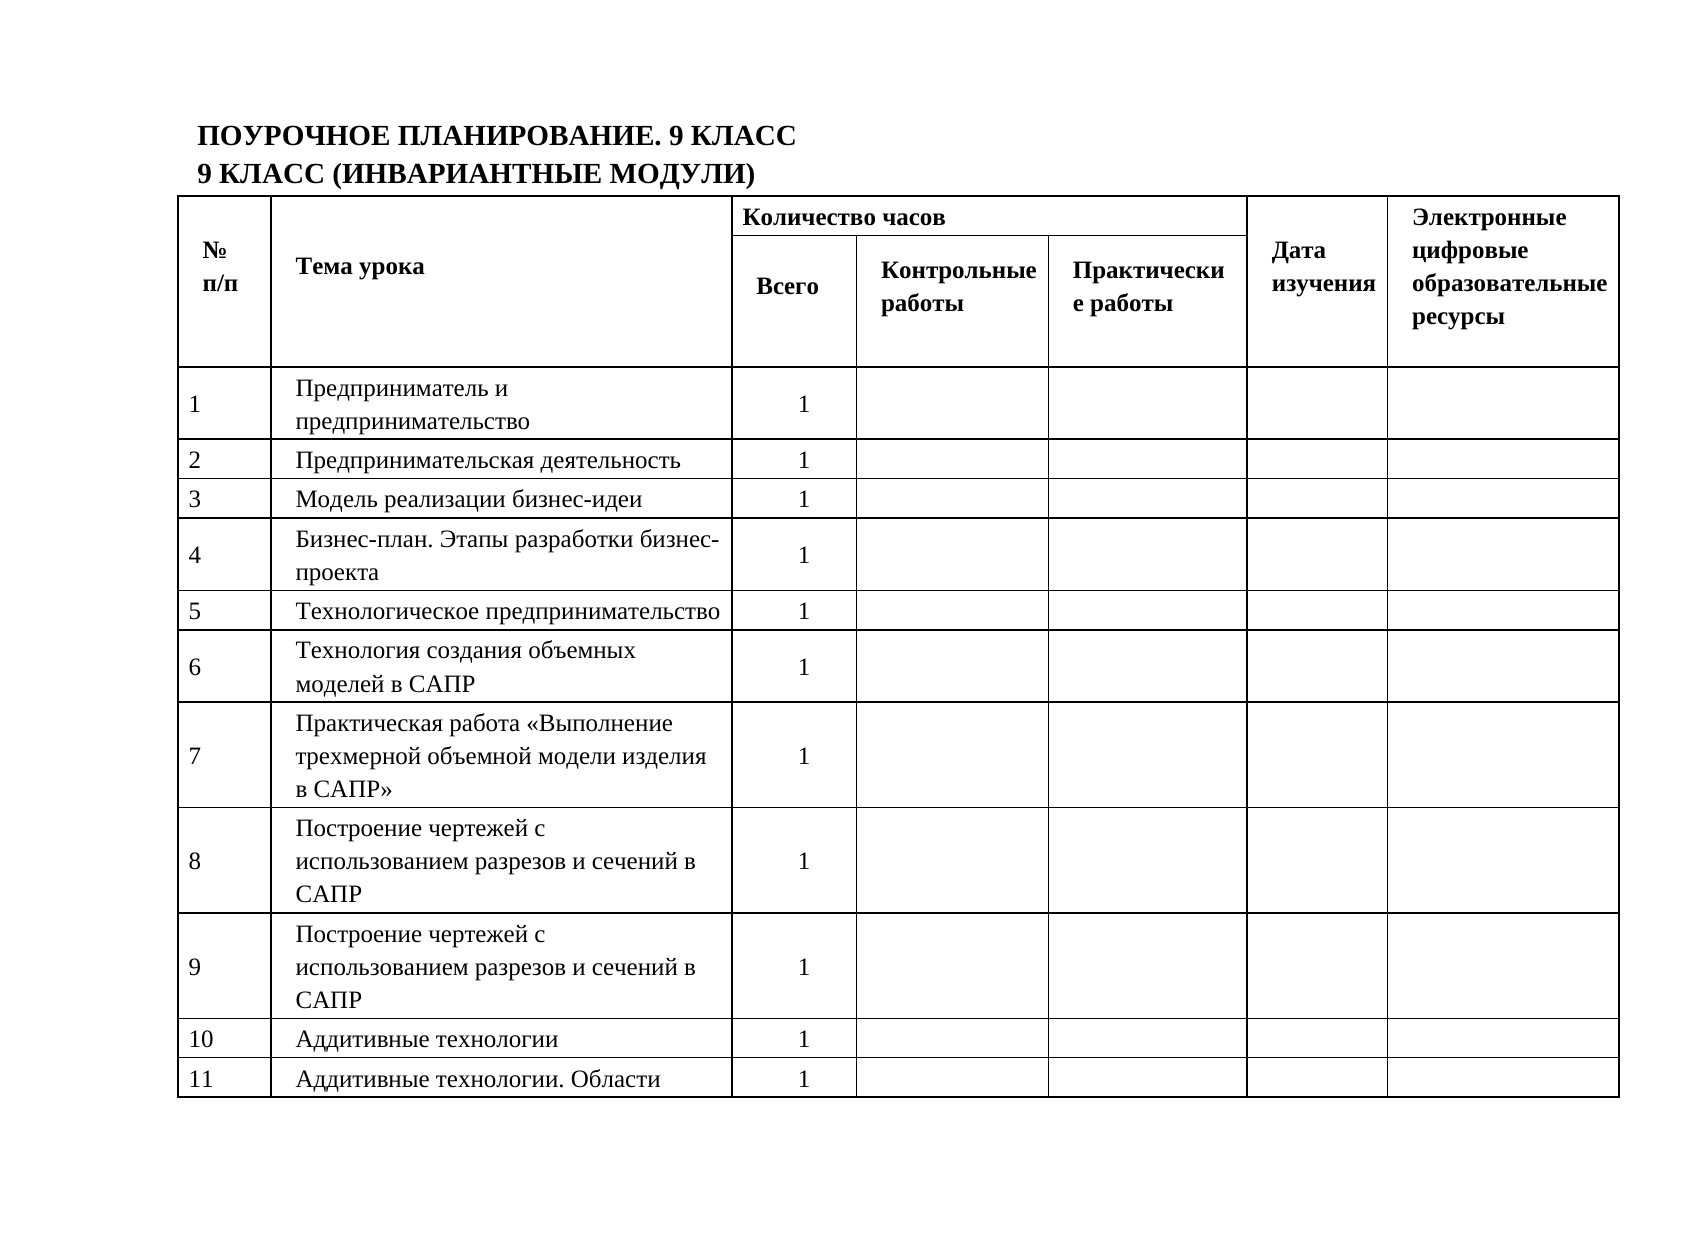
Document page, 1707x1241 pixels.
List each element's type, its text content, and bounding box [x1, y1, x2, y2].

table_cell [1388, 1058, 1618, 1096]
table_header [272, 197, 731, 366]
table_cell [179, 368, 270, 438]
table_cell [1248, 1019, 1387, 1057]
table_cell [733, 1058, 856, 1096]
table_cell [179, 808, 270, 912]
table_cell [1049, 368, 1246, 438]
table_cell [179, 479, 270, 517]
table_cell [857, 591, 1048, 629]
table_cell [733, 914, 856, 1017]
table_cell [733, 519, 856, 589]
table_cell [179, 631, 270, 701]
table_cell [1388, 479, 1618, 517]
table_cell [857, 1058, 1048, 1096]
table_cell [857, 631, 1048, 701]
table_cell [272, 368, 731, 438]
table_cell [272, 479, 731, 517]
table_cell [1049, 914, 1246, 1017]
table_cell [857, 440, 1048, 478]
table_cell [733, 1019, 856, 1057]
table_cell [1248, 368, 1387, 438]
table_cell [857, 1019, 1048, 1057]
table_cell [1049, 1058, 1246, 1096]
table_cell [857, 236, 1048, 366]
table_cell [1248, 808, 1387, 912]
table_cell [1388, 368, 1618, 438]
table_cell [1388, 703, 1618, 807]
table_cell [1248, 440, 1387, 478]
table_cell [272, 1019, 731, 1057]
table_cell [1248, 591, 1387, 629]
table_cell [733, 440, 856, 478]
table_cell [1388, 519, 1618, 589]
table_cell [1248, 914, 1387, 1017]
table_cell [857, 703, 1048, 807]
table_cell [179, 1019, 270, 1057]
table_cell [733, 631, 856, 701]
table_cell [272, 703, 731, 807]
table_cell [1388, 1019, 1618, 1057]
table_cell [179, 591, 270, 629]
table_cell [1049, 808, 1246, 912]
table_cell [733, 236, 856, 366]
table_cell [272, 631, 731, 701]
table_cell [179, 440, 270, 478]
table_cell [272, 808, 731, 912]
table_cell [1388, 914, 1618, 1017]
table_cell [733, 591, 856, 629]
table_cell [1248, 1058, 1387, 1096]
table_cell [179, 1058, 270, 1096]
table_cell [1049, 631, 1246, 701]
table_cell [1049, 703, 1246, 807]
text ПОУРОЧНОЕ ПЛАНИРОВАНИЕ. 9 КЛАСС [190, 118, 1618, 152]
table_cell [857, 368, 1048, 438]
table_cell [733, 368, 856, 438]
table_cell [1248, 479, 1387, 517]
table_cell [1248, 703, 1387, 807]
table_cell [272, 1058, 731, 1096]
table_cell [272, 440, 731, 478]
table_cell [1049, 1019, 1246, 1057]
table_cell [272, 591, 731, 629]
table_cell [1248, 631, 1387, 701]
text 9 КЛАСС (ИНВАРИАНТНЫЕ МОДУЛИ) [190, 157, 1618, 190]
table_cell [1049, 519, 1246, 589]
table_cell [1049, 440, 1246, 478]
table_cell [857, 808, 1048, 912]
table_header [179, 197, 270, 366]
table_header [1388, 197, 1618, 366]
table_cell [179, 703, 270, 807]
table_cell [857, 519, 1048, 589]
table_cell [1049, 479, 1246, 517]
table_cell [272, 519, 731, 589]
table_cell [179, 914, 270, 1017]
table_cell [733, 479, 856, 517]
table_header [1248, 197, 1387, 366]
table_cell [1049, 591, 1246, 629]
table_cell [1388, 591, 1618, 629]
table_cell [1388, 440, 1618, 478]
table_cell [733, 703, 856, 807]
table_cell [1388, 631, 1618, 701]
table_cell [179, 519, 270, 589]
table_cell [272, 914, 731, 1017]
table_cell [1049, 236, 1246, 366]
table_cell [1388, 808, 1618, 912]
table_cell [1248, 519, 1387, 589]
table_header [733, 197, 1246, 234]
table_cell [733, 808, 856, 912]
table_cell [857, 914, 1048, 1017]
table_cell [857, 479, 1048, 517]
